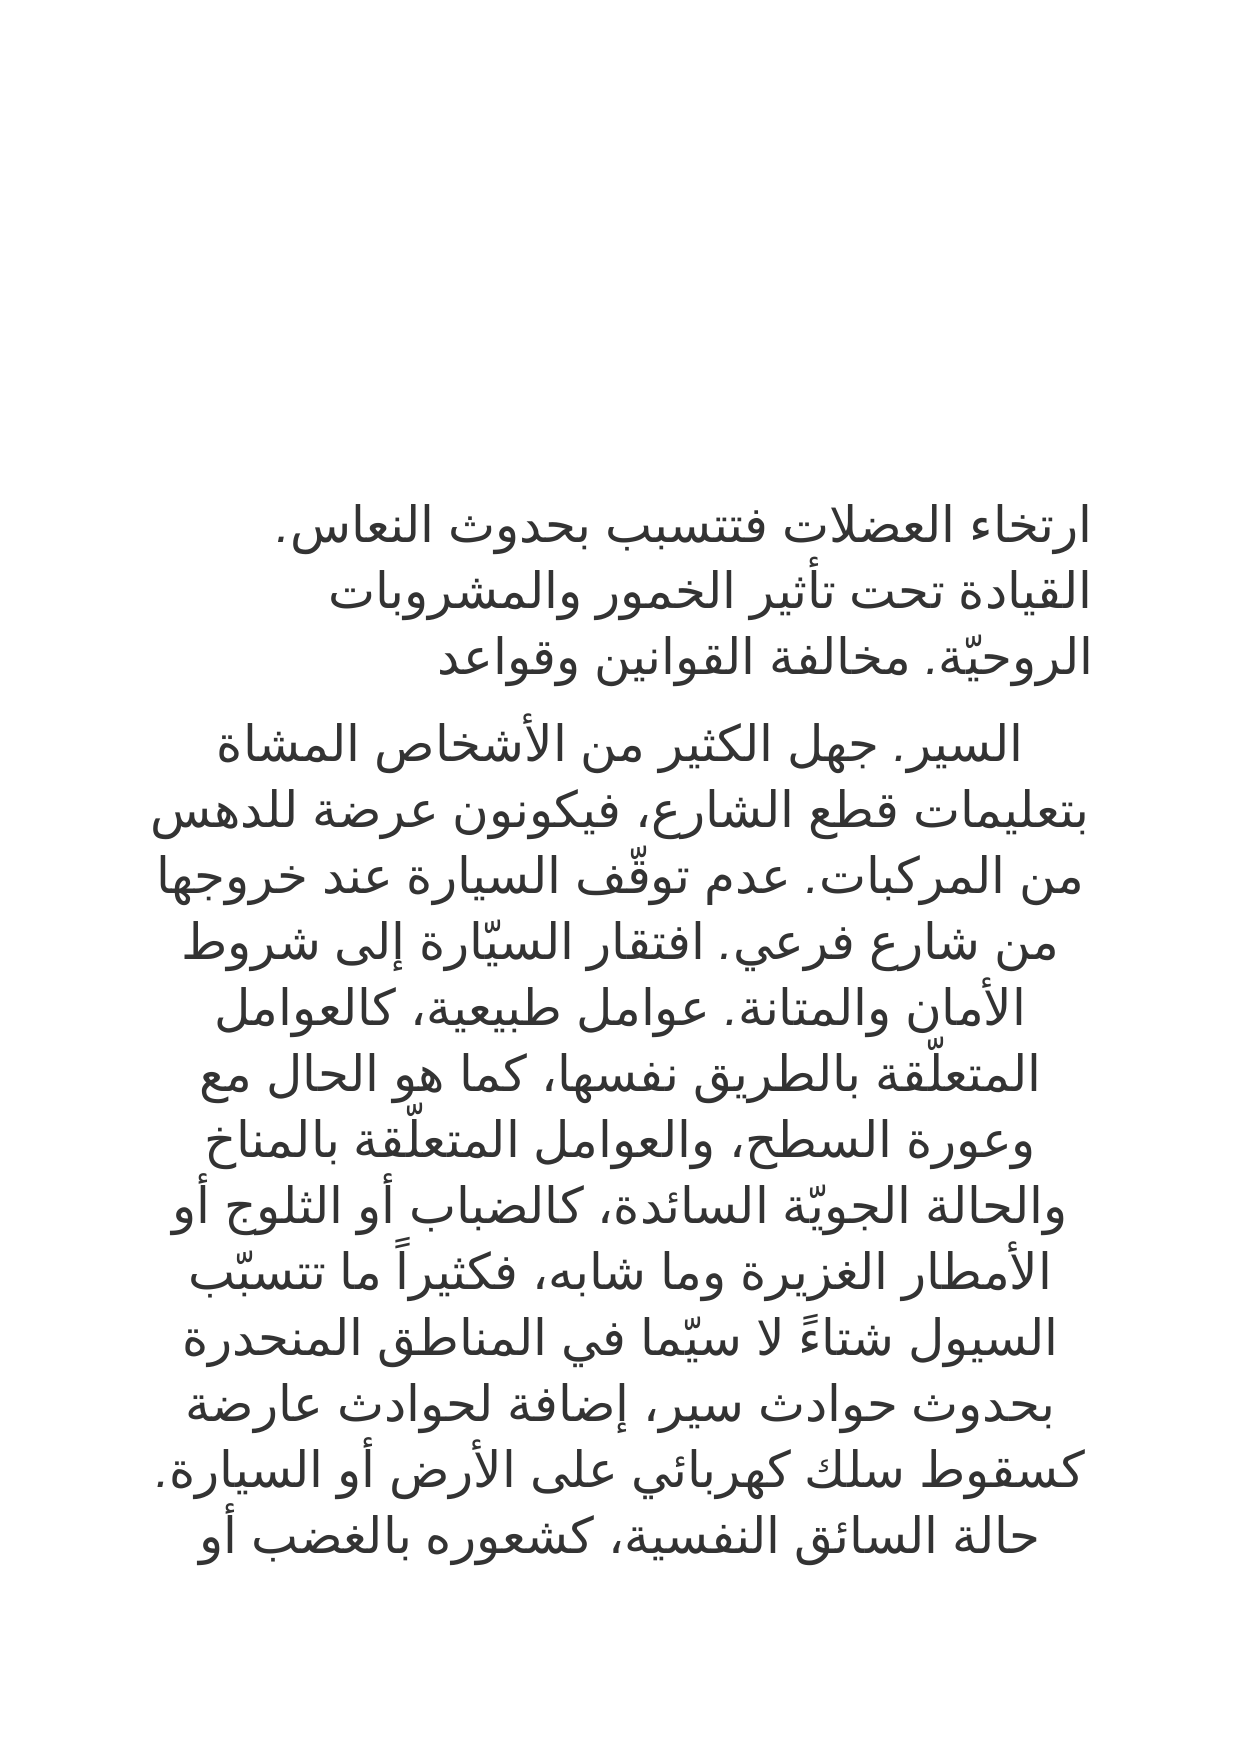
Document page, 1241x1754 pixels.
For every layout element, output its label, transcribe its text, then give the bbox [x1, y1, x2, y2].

text ارتخاء العضلات فتتسبب بحدوث النعاس. القيادة تحت تأثير الخمور والمشروبات الروحيّة. مخالفة القوانين وقواعد [148, 495, 1093, 685]
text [148, 714, 1093, 1564]
